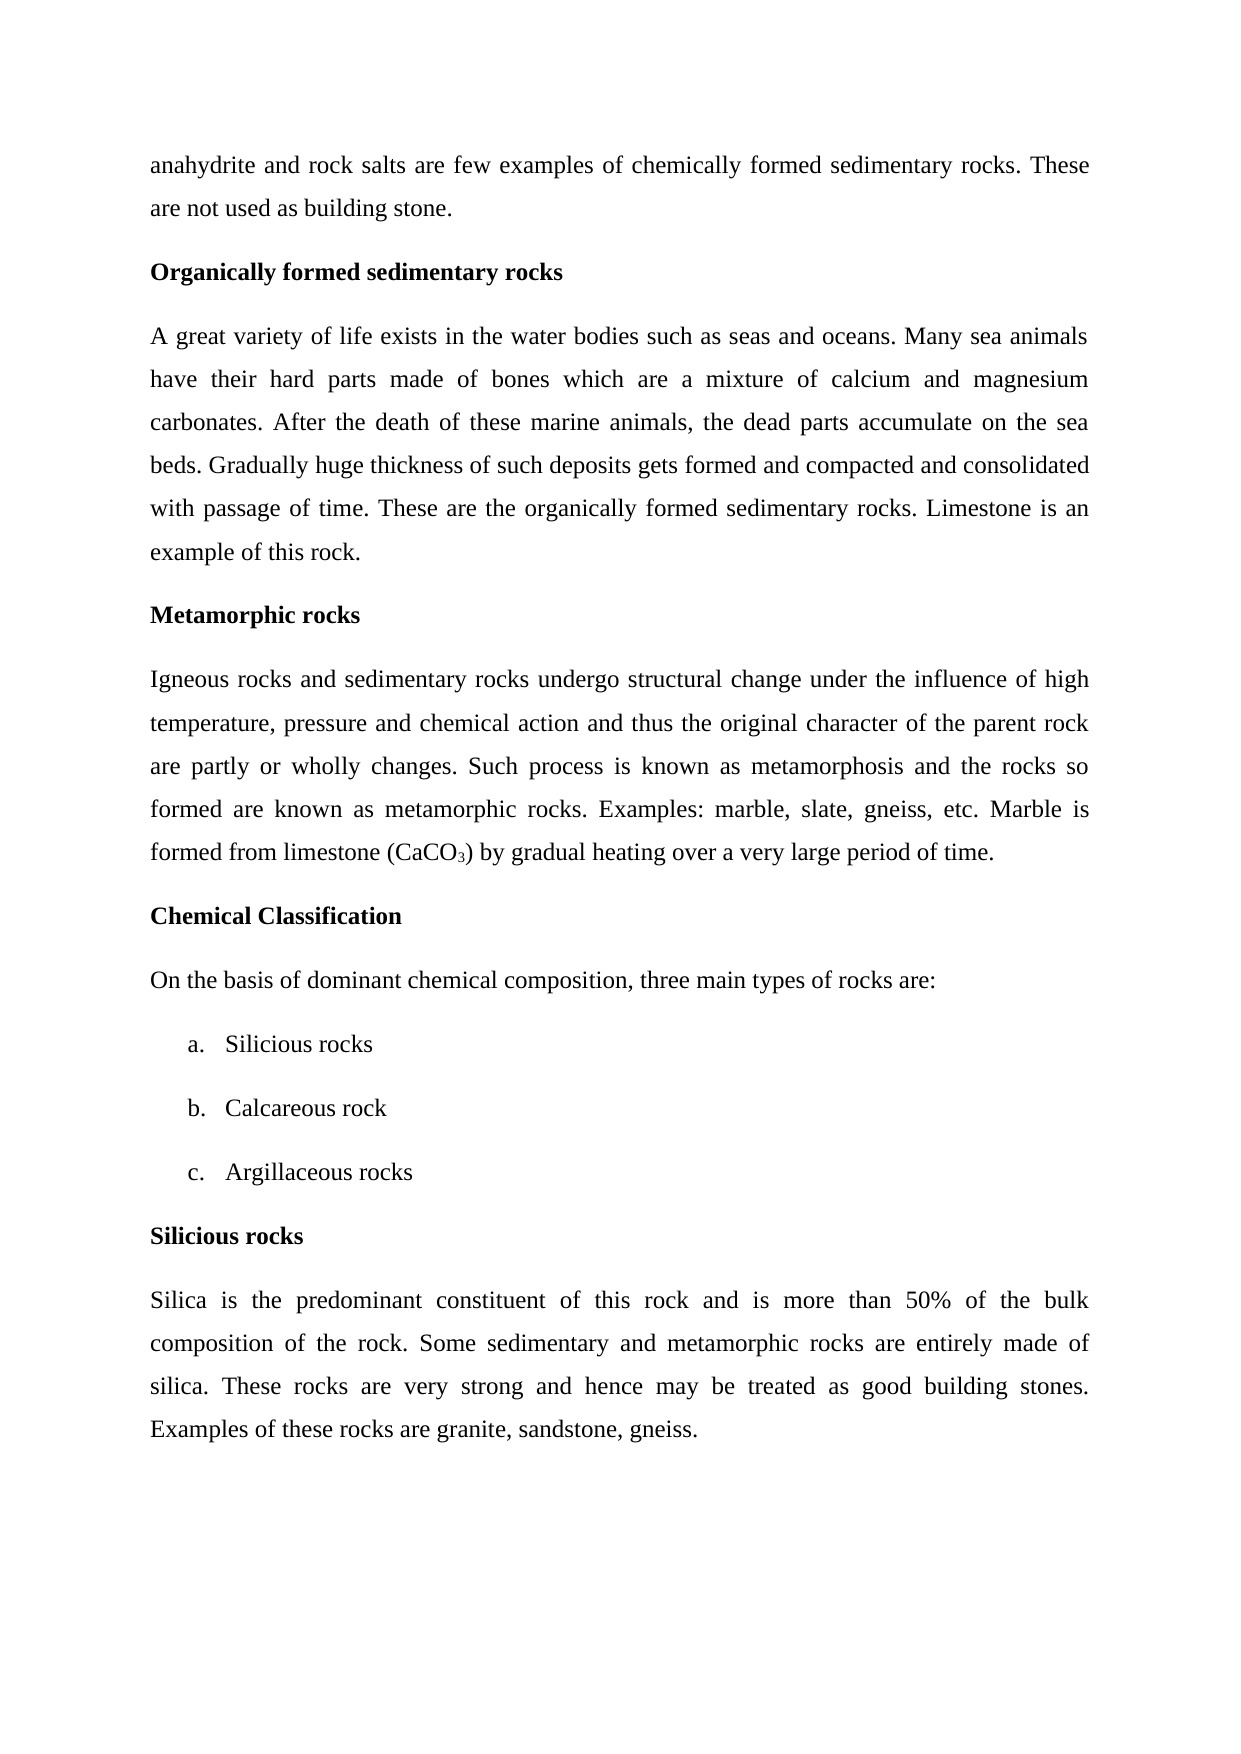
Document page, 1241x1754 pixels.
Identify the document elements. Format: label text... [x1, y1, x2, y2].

list Silicious rocks [187, 1029, 1090, 1058]
text A great variety of life exists in the water bodies such as seas and oceans. Many sea animals have their hard parts made of bones which are a mixture of calcium and magnesium carbonates. After the death of these marine animals, the dead parts accumulate on the sea beds. Gradually huge thickness of such deposits gets formed and compacted and consolidated with passage of time. These are the organically formed sedimentary rocks. Limestone is an example of this rock. [150, 321, 1090, 565]
text On the basis of dominant chemical composition, three main types of rocks are: [150, 965, 1090, 994]
text Organically formed sedimentary rocks [150, 257, 1090, 286]
text Chemical Classification [150, 901, 1090, 930]
text Igneous rocks and sedimentary rocks undergo structural change under the influence of high temperature, pressure and chemical action and thus the original character of the parent rock are partly or wholly changes. Such process is known as metamorphosis and the rocks so formed are known as metamorphic rocks. Examples: marble, slate, gneiss, etc. Marble is formed from limestone (CaCO3) by gradual heating over a very large period of time. [150, 664, 1090, 866]
list Calcareous rock [187, 1093, 1090, 1122]
text Silica is the predominant constituent of this rock and is more than 50% of the bulk composition of the rock. Some sedimentary and metamorphic rocks are entirely made of silica. These rocks are very strong and hence may be treated as good building stones. Examples of these rocks are granite, sandstone, gneiss. [150, 1285, 1090, 1443]
list Argillaceous rocks [187, 1157, 1090, 1186]
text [150, 150, 1090, 222]
text Silicious rocks [150, 1221, 1090, 1249]
text Metamorphic rocks [150, 601, 1090, 629]
